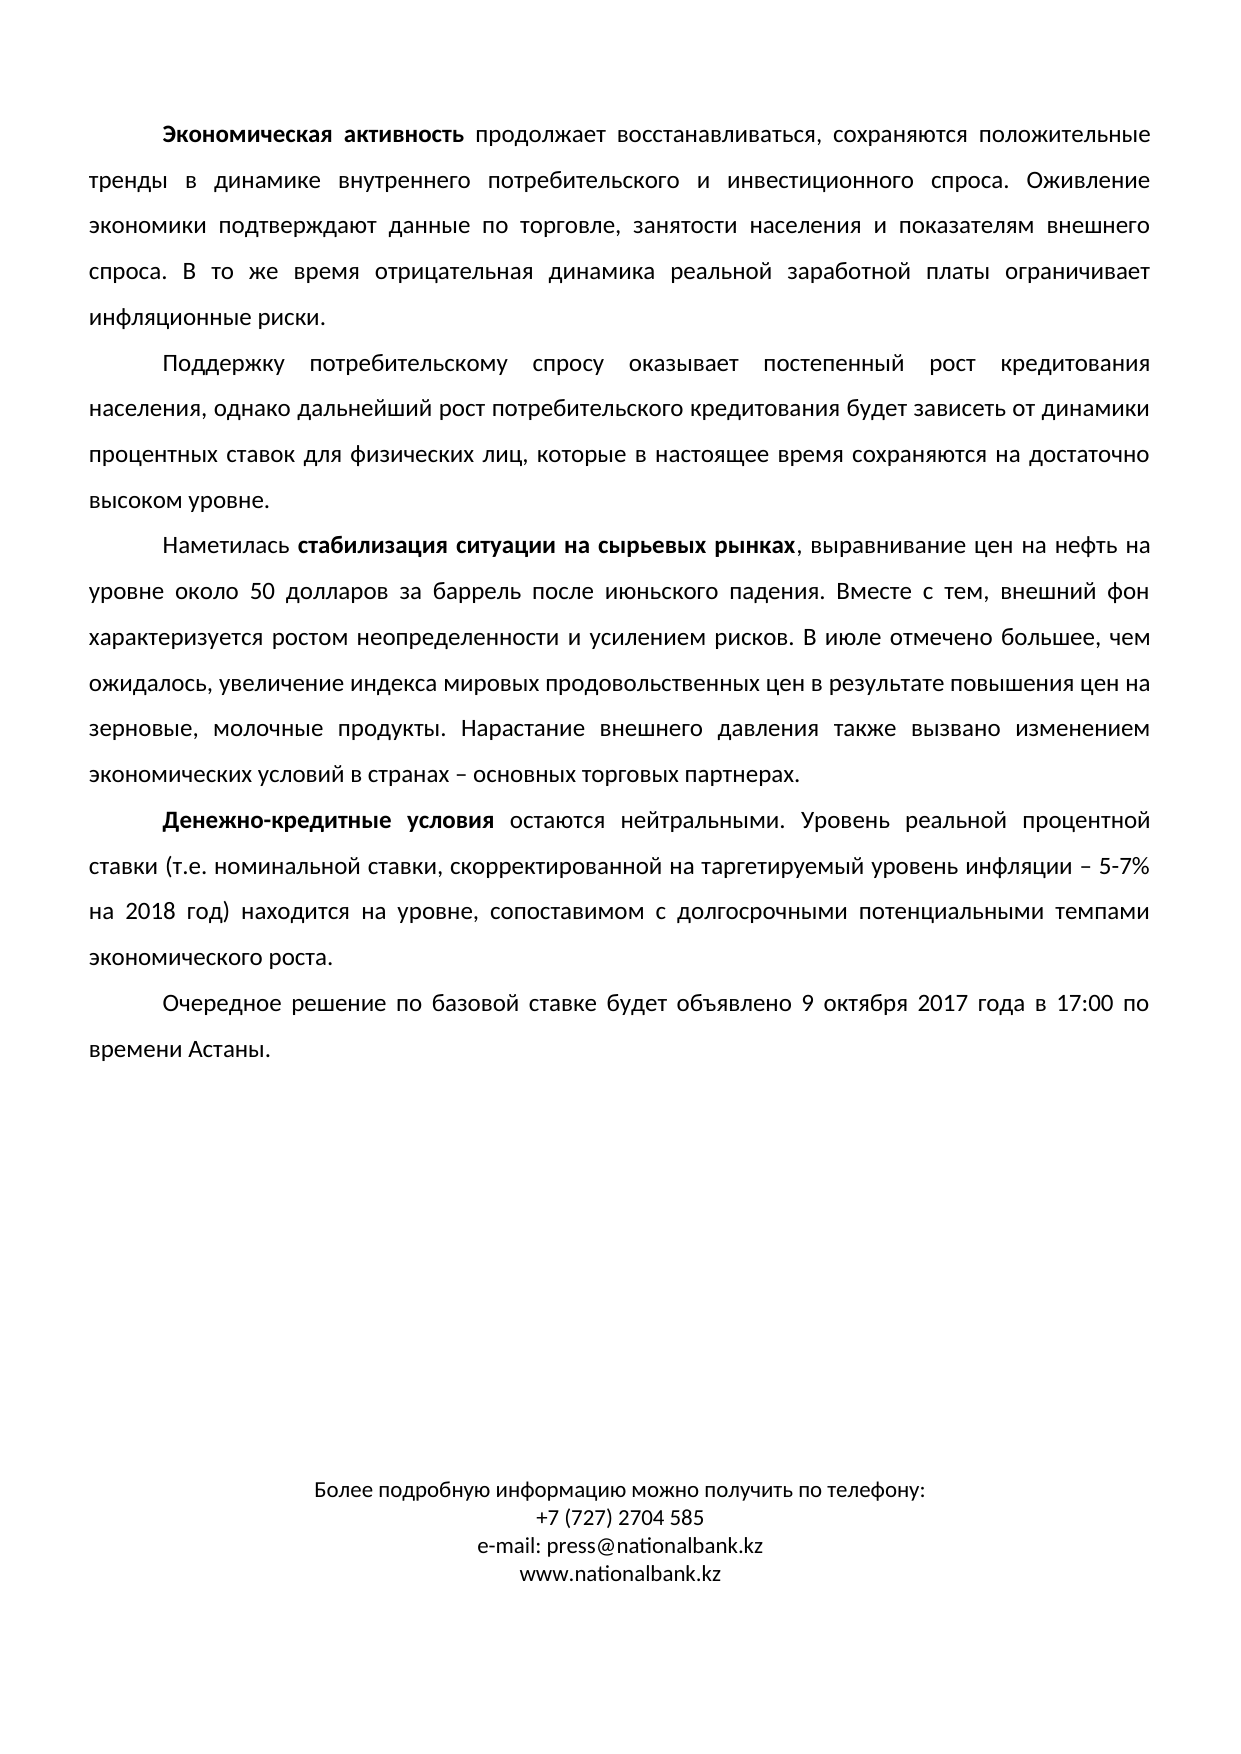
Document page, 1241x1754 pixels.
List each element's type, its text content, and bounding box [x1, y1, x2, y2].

text Более подробную информацию можно получить по телефону: [89, 1476, 1152, 1503]
text Экономическая активность продолжает восстанавливаться, сохраняются положительные тренды в динамике внутреннего потребительского и инвестиционного спроса. Оживление экономики подтверждают данные по торговле, занятости населения и показателям внешнего спроса. В то же время отрицательная динамика реальной заработной платы ограничивает инфляционные риски. [89, 118, 1152, 332]
text Очередное решение по базовой ставке будет объявлено 9 октября 2017 года в 17:00 по времени Астаны. [89, 987, 1152, 1063]
text www.nationalbank.kz [89, 1559, 1152, 1588]
text +7 (727) 2704 585 [89, 1503, 1152, 1532]
text Наметилась стабилизация ситуации на сырьевых рынках, выравнивание цен на нефть на уровне около 50 долларов за баррель после июньского падения. Вместе с тем, внешний фон характеризуется ростом неопределенности и усилением рисков. В июле отмечено большее, чем ожидалось, увеличение индекса мировых продовольственных цен в результате повышения цен на зерновые, молочные продукты. Нарастание внешнего давления также вызвано изменением экономических условий в странах – основных торговых партнерах. [89, 530, 1152, 789]
text Поддержку потребительскому спросу оказывает постепенный рост кредитования населения, однако дальнейший рост потребительского кредитования будет зависеть от динамики процентных ставок для физических лиц, которые в настоящее время сохраняются на достаточно высоком уровне. [89, 347, 1152, 514]
text e-mail: press@nationalbank.kz [89, 1532, 1152, 1559]
text Денежно-кредитные условия остаются нейтральными. Уровень реальной процентной ставки (т.е. номинальной ставки, скорректированной на таргетируемый уровень инфляции – 5-7% на 2018 год) находится на уровне, сопоставимом с долгосрочными потенциальными темпами экономического роста. [89, 804, 1152, 972]
